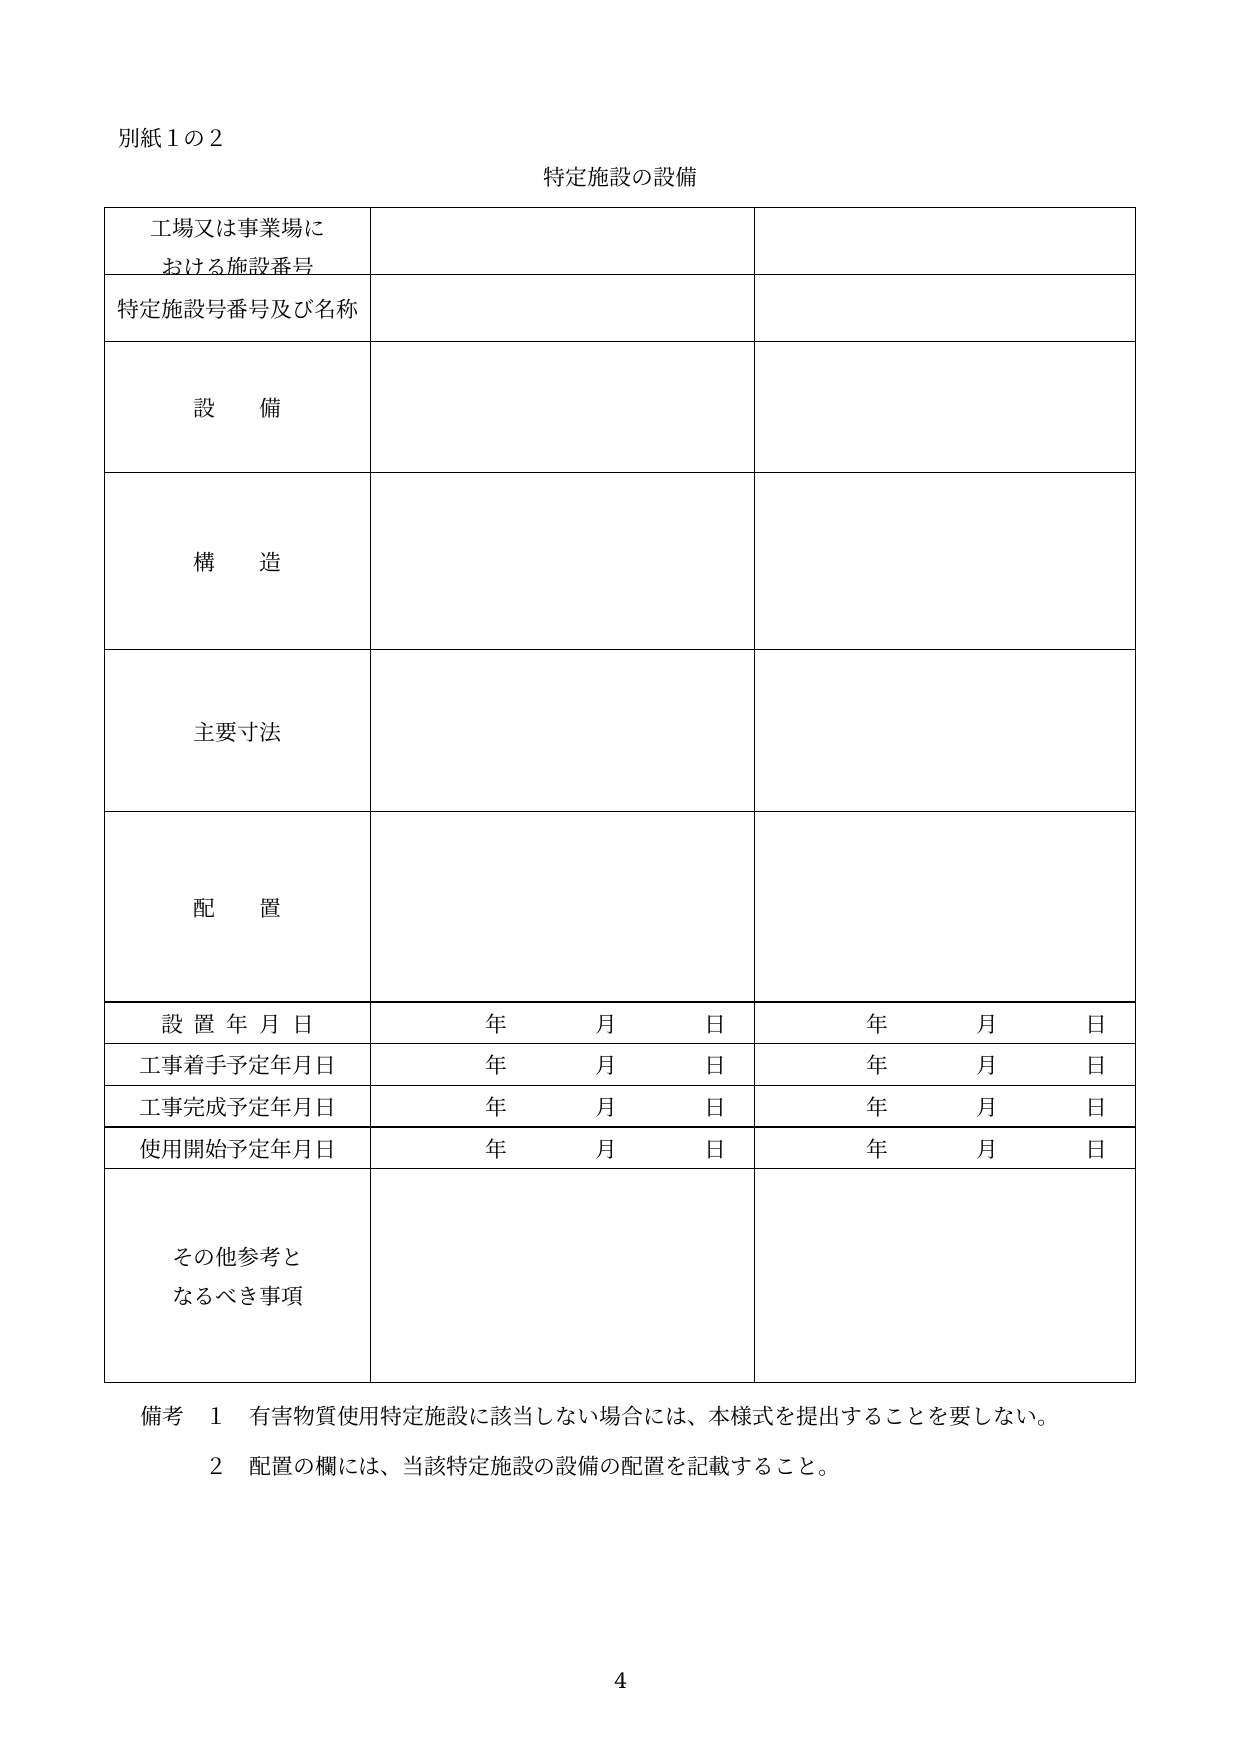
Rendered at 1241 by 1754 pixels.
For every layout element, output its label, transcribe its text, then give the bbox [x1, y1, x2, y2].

table_cell 年 月 日 [371, 1044, 754, 1085]
table_cell 設 備 [105, 342, 370, 472]
table_cell 年 月 日 [755, 1003, 1135, 1043]
table_cell その他参考と なるべき事項 [105, 1169, 370, 1382]
table_cell [371, 275, 754, 341]
table_cell 使用開始予定年月日 [105, 1128, 370, 1168]
table_cell [371, 473, 754, 649]
table_cell 特定施設号番号及び名称 [105, 275, 370, 341]
text 特定施設の設備 [118, 156, 1122, 195]
table_cell 配 置 [105, 812, 370, 1001]
table_cell 年 月 日 [755, 1128, 1135, 1168]
table_cell 年 月 日 [755, 1044, 1135, 1085]
table_cell 工事着手予定年月日 [105, 1044, 370, 1085]
table_cell [755, 342, 1135, 472]
table_cell [755, 650, 1135, 811]
table_cell [371, 1169, 754, 1382]
table_cell 年 月 日 [371, 1086, 754, 1126]
table_cell 設置年月日 [105, 1003, 370, 1043]
table_cell 年 月 日 [371, 1128, 754, 1168]
table_cell [755, 812, 1135, 1001]
table_cell 年 月 日 [371, 1003, 754, 1043]
table_cell [755, 1169, 1135, 1382]
text 備考 １ 有害物質使用特定施設に該当しない場合には、本様式を提出することを要しない。 [118, 1396, 1122, 1434]
text ２ 配置の欄には、当該特定施設の設備の配置を記載すること。 [184, 1446, 1122, 1484]
table_cell [755, 275, 1135, 341]
table_cell 年 月 日 [755, 1086, 1135, 1126]
table_header 工場又は事業場に おける施設番号 [105, 208, 370, 274]
text 別紙１の２ [118, 118, 1122, 156]
table_cell 構 造 [105, 473, 370, 649]
table_cell [371, 650, 754, 811]
table_cell [371, 812, 754, 1001]
table_header [371, 208, 754, 274]
table_header [755, 208, 1135, 274]
table_cell 主要寸法 [105, 650, 370, 811]
table_cell 工事完成予定年月日 [105, 1086, 370, 1126]
table_cell [371, 342, 754, 472]
table_cell [755, 473, 1135, 649]
